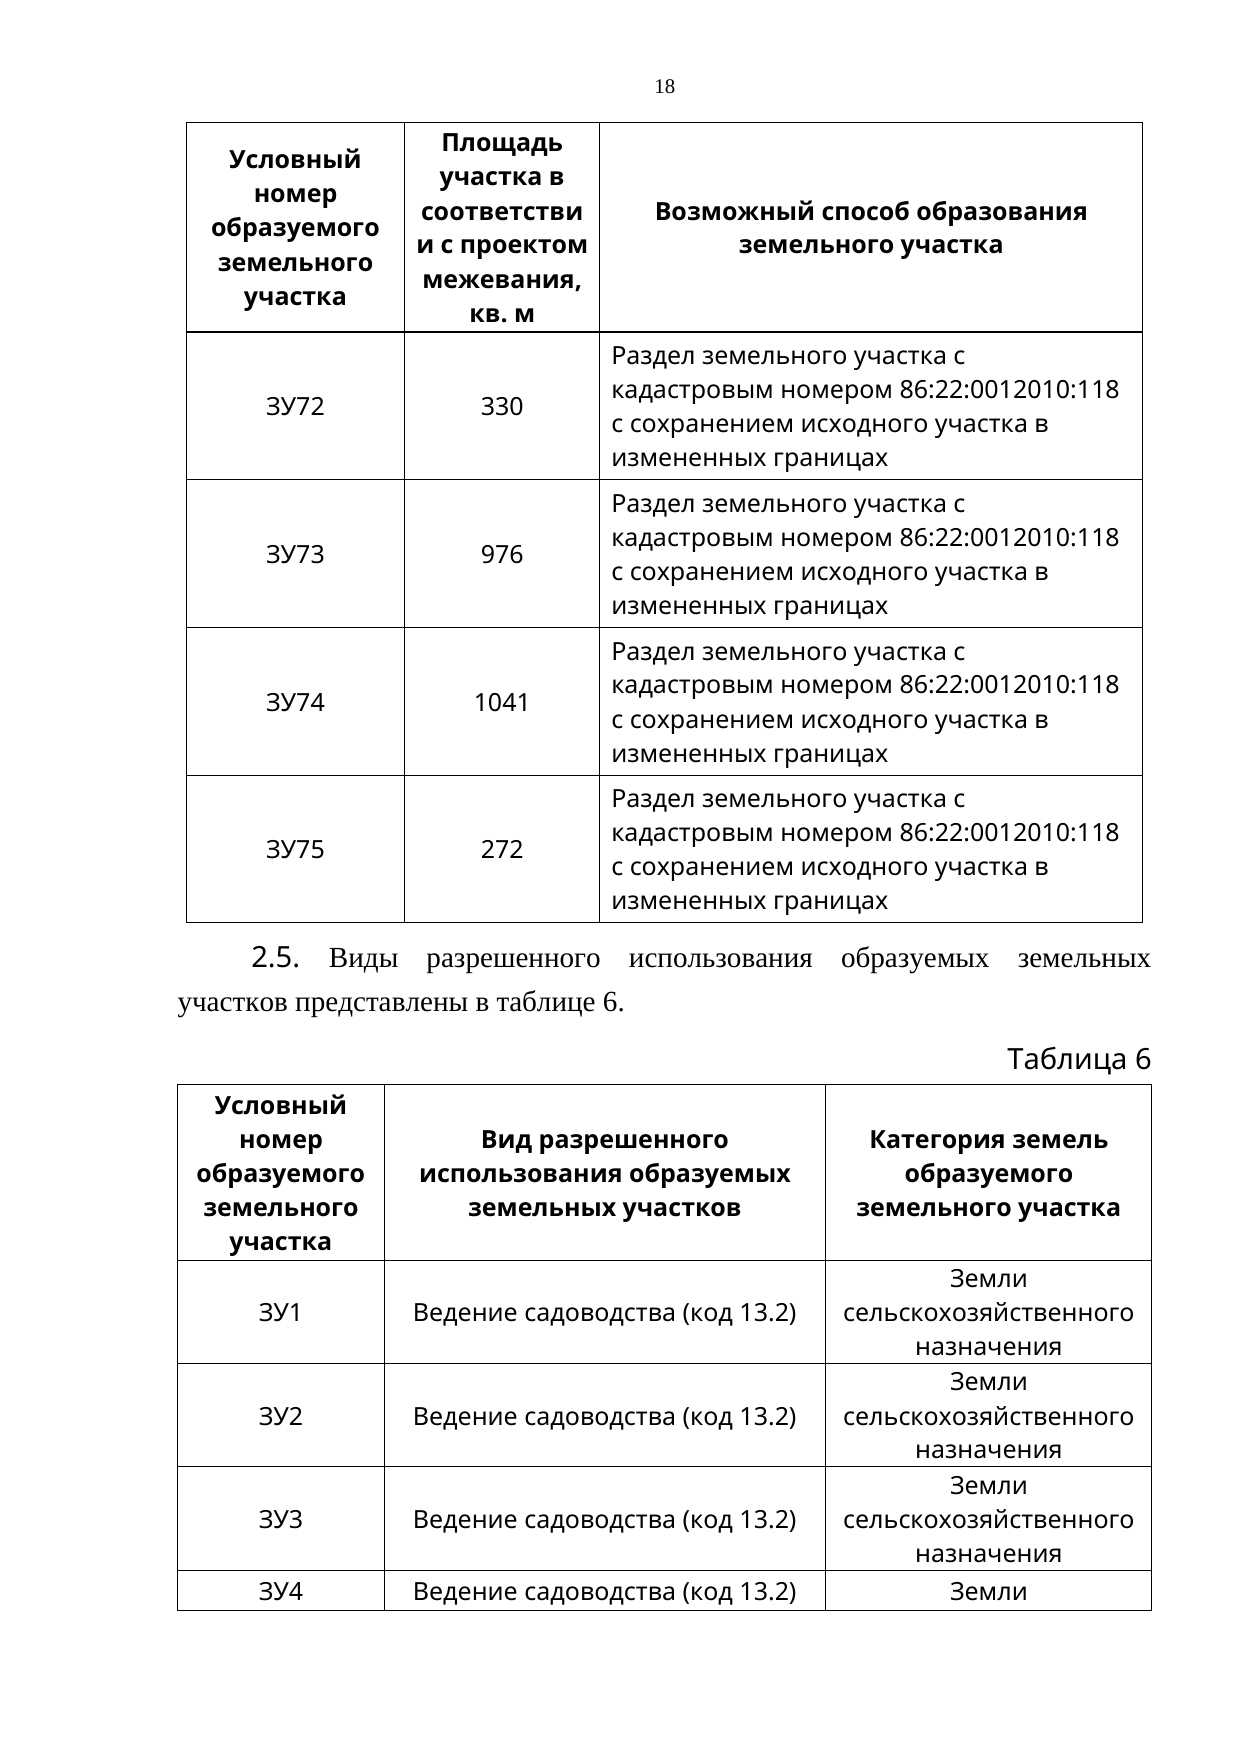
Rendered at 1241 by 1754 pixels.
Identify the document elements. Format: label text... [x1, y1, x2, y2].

text Таблица 6 [177, 1039, 1152, 1078]
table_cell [600, 333, 1142, 479]
table_header Площадь участка в соответствии с проектом межевания, кв. м [405, 123, 599, 331]
table_header Условный номер образуемого земельного участка [187, 123, 404, 331]
table_cell ЗУ74 [187, 628, 404, 774]
table_header Условный номер образуемого земельного участка [178, 1085, 384, 1260]
table_cell ЗУ2 [178, 1364, 384, 1466]
text 2.5. Виды разрешенного использования образуемых земельных участков представлены в таблице 6. [177, 936, 1152, 1020]
table_cell 272 [405, 776, 599, 922]
table_cell Земли сельскохозяйственного назначения [826, 1261, 1151, 1363]
table_cell ЗУ73 [187, 480, 404, 627]
table_cell Ведение садоводства (код 13.2) [385, 1467, 825, 1569]
table_cell Земли сельскохозяйственного назначения [826, 1571, 1151, 1610]
table_cell 330 [405, 333, 599, 479]
table_cell ЗУ75 [187, 776, 404, 922]
table_cell ЗУ4 [178, 1571, 384, 1610]
table_header Категория земель образуемого земельного участка [826, 1085, 1151, 1260]
table_cell Ведение садоводства (код 13.2) [385, 1571, 825, 1610]
table_cell Раздел земельного участка с кадастровым номером 86:22:0012010:118 с сохранением исходного участка в измененных границах [600, 776, 1142, 922]
table_cell ЗУ3 [178, 1467, 384, 1569]
table_cell Земли сельскохозяйственного назначения [826, 1364, 1151, 1466]
table_cell ЗУ1 [178, 1261, 384, 1363]
table_cell Ведение садоводства (код 13.2) [385, 1364, 825, 1466]
table_cell Раздел земельного участка с кадастровым номером 86:22:0012010:118 с сохранением исходного участка в измененных границах [600, 480, 1142, 627]
table_header Возможный способ образования земельного участка [600, 123, 1142, 331]
table_cell 1041 [405, 628, 599, 774]
table_cell 976 [405, 480, 599, 627]
table_header Вид разрешенного использования образуемых земельных участков [385, 1085, 825, 1260]
table_cell Земли сельскохозяйственного назначения [826, 1467, 1151, 1569]
table_cell Ведение садоводства (код 13.2) [385, 1261, 825, 1363]
table_cell ЗУ72 [187, 333, 404, 479]
table_cell Раздел земельного участка с кадастровым номером 86:22:0012010:118 с сохранением исходного участка в измененных границах [600, 628, 1142, 774]
